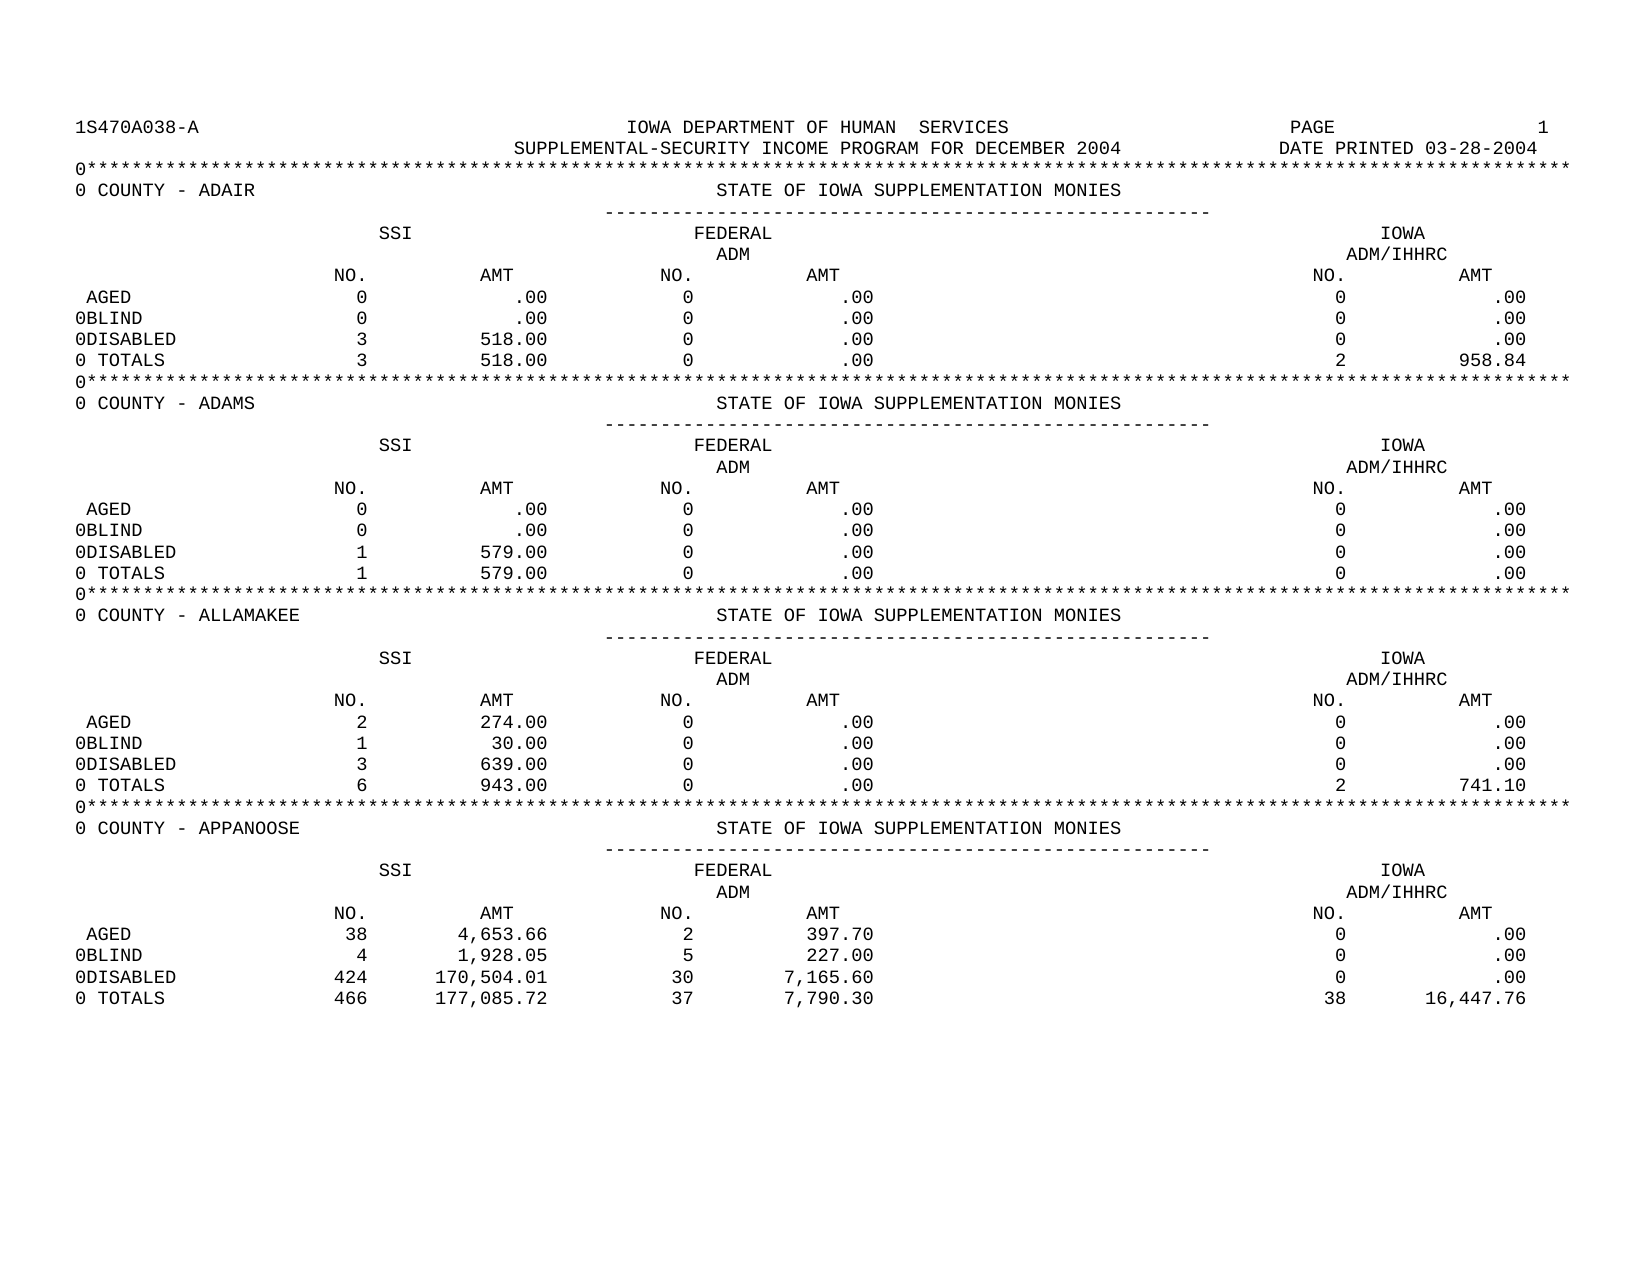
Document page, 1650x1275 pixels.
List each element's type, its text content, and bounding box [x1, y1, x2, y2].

text ADM ADM/IHHRC [75, 670, 1575, 691]
text ------------------------------------------------------ [75, 627, 1575, 649]
text 0 TOTALS 6 943.00 0 .00 2 741.10 [75, 776, 1575, 797]
text AGED 0 .00 0 .00 0 .00 [75, 500, 1575, 521]
text 0************************************************************************************************************************************ [75, 160, 1575, 181]
text 0 COUNTY - APPANOOSE STATE OF IOWA SUPPLEMENTATION MONIES [75, 819, 1575, 840]
text ADM ADM/IHHRC [75, 245, 1575, 266]
text ------------------------------------------------------ [75, 840, 1575, 861]
text NO. AMT NO. AMT NO. AMT [75, 691, 1575, 712]
text 0************************************************************************************************************************************ [75, 797, 1575, 819]
text 0************************************************************************************************************************************ [75, 585, 1575, 606]
text ADM ADM/IHHRC [75, 457, 1575, 479]
text 0BLIND 0 .00 0 .00 0 .00 [75, 521, 1575, 542]
text 0BLIND 1 30.00 0 .00 0 .00 [75, 734, 1575, 755]
text AGED 2 274.00 0 .00 0 .00 [75, 712, 1575, 734]
text 0DISABLED 424 170,504.01 30 7,165.60 0 .00 [75, 967, 1575, 989]
text 0 COUNTY - ADAMS STATE OF IOWA SUPPLEMENTATION MONIES [75, 394, 1575, 415]
text 0************************************************************************************************************************************ [75, 372, 1575, 394]
text 0DISABLED 1 579.00 0 .00 0 .00 [75, 542, 1575, 564]
text NO. AMT NO. AMT NO. AMT [75, 904, 1575, 925]
text 0 COUNTY - ADAIR STATE OF IOWA SUPPLEMENTATION MONIES [75, 181, 1575, 202]
text ------------------------------------------------------ [75, 202, 1575, 224]
text NO. AMT NO. AMT NO. AMT [75, 479, 1575, 500]
text ------------------------------------------------------ [75, 415, 1575, 436]
text AGED 0 .00 0 .00 0 .00 [75, 287, 1575, 309]
text 0DISABLED 3 518.00 0 .00 0 .00 [75, 330, 1575, 351]
text 1S470A038-A IOWA DEPARTMENT OF HUMAN SERVICES PAGE 1 [75, 117, 1575, 139]
text 0 COUNTY - ALLAMAKEE STATE OF IOWA SUPPLEMENTATION MONIES [75, 606, 1575, 627]
text 0 TOTALS 1 579.00 0 .00 0 .00 [75, 564, 1575, 585]
text 0BLIND 0 .00 0 .00 0 .00 [75, 309, 1575, 330]
text AGED 38 4,653.66 2 397.70 0 .00 [75, 925, 1575, 946]
text 0 TOTALS 3 518.00 0 .00 2 958.84 [75, 351, 1575, 372]
text SSI FEDERAL IOWA [75, 861, 1575, 882]
text ADM ADM/IHHRC [75, 882, 1575, 904]
text SSI FEDERAL IOWA [75, 224, 1575, 245]
text SUPPLEMENTAL-SECURITY INCOME PROGRAM FOR DECEMBER 2004 DATE PRINTED 03-28-2004 [75, 139, 1575, 160]
text SSI FEDERAL IOWA [75, 649, 1575, 670]
text NO. AMT NO. AMT NO. AMT [75, 266, 1575, 287]
text 0BLIND 4 1,928.05 5 227.00 0 .00 [75, 946, 1575, 967]
text SSI FEDERAL IOWA [75, 436, 1575, 457]
text 0DISABLED 3 639.00 0 .00 0 .00 [75, 755, 1575, 776]
text 0 TOTALS 466 177,085.72 37 7,790.30 38 16,447.76 [75, 989, 1575, 1010]
